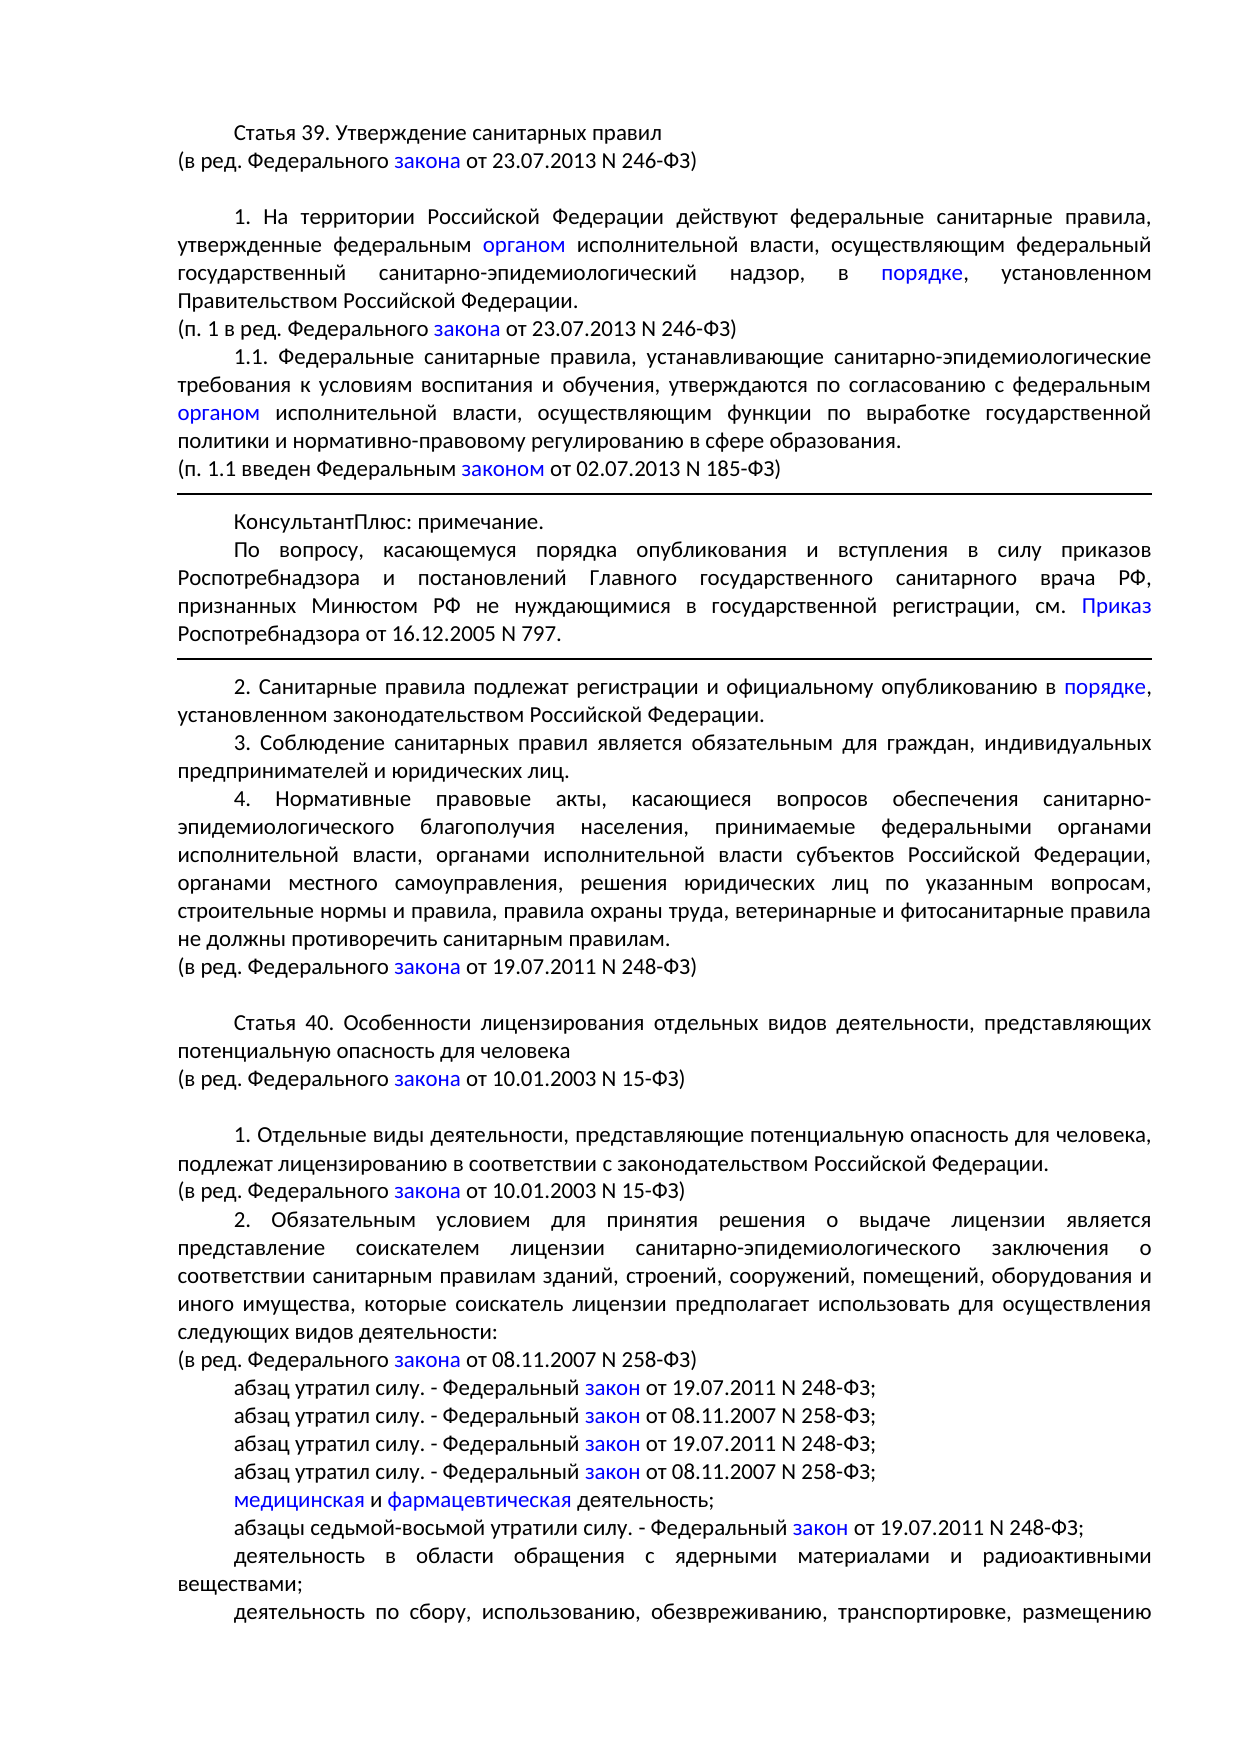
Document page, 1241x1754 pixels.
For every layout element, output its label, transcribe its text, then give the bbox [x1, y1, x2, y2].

text 1. На территории Российской Федерации действуют федеральные санитарные правила, утвержденные федеральным органом исполнительной власти, осуществляющим федеральный государственный санитарно-эпидемиологический надзор, в порядке, установленном Правительством Российской Федерации. [177, 202, 1152, 314]
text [177, 1597, 1152, 1625]
text (в ред. Федерального закона от 08.11.2007 N 258-ФЗ) [177, 1345, 1152, 1373]
text (в ред. Федерального закона от 23.07.2013 N 246-ФЗ) [177, 146, 1152, 174]
text (п. 1.1 введен Федеральным законом от 02.07.2013 N 185-ФЗ) [177, 454, 1152, 482]
text (в ред. Федерального закона от 19.07.2011 N 248-ФЗ) [177, 952, 1152, 981]
text медицинская и фармацевтическая деятельность; [177, 1485, 1152, 1513]
text 1. Отдельные виды деятельности, представляющие потенциальную опасность для человека, подлежат лицензированию в соответствии с законодательством Российской Федерации. [177, 1121, 1152, 1177]
text абзац утратил силу. - Федеральный закон от 08.11.2007 N 258-ФЗ; [177, 1457, 1152, 1485]
text абзац утратил силу. - Федеральный закон от 08.11.2007 N 258-ФЗ; [177, 1401, 1152, 1429]
text абзац утратил силу. - Федеральный закон от 19.07.2011 N 248-ФЗ; [177, 1373, 1152, 1401]
text абзацы седьмой-восьмой утратили силу. - Федеральный закон от 19.07.2011 N 248-ФЗ; [177, 1513, 1152, 1541]
text (п. 1 в ред. Федерального закона от 23.07.2013 N 246-ФЗ) [177, 314, 1152, 342]
text Статья 40. Особенности лицензирования отдельных видов деятельности, представляющих потенциальную опасность для человека [177, 1008, 1152, 1064]
text 1.1. Федеральные санитарные правила, устанавливающие санитарно-эпидемиологические требования к условиям воспитания и обучения, утверждаются по согласованию с федеральным органом исполнительной власти, осуществляющим функции по выработке государственной политики и нормативно-правовому регулированию в сфере образования. [177, 342, 1152, 454]
text деятельность в области обращения с ядерными материалами и радиоактивными веществами; [177, 1541, 1152, 1597]
text 4. Нормативные правовые акты, касающиеся вопросов обеспечения санитарно-эпидемиологического благополучия населения, принимаемые федеральными органами исполнительной власти, органами исполнительной власти субъектов Российской Федерации, органами местного самоуправления, решения юридических лиц по указанным вопросам, строительные нормы и правила, правила охраны труда, ветеринарные и фитосанитарные правила не должны противоречить санитарным правилам. [177, 784, 1152, 952]
text 2. Обязательным условием для принятия решения о выдаче лицензии является представление соискателем лицензии санитарно-эпидемиологического заключения о соответствии санитарным правилам зданий, строений, сооружений, помещений, оборудования и иного имущества, которые соискатель лицензии предполагает использовать для осуществления следующих видов деятельности: [177, 1205, 1152, 1345]
text (в ред. Федерального закона от 10.01.2003 N 15-ФЗ) [177, 1177, 1152, 1205]
text 2. Санитарные правила подлежат регистрации и официальному опубликованию в порядке, установленном законодательством Российской Федерации. [177, 672, 1152, 728]
text По вопросу, касающемуся порядка опубликования и вступления в силу приказов Роспотребнадзора и постановлений Главного государственного санитарного врача РФ, признанных Минюстом РФ не нуждающимися в государственной регистрации, см. Приказ Роспотребнадзора от 16.12.2005 N 797. [177, 535, 1152, 647]
text 3. Соблюдение санитарных правил является обязательным для граждан, индивидуальных предпринимателей и юридических лиц. [177, 728, 1152, 784]
text КонсультантПлюс: примечание. [177, 507, 1152, 535]
text (в ред. Федерального закона от 10.01.2003 N 15-ФЗ) [177, 1064, 1152, 1093]
text Статья 39. Утверждение санитарных правил [177, 118, 1152, 146]
text абзац утратил силу. - Федеральный закон от 19.07.2011 N 248-ФЗ; [177, 1429, 1152, 1457]
